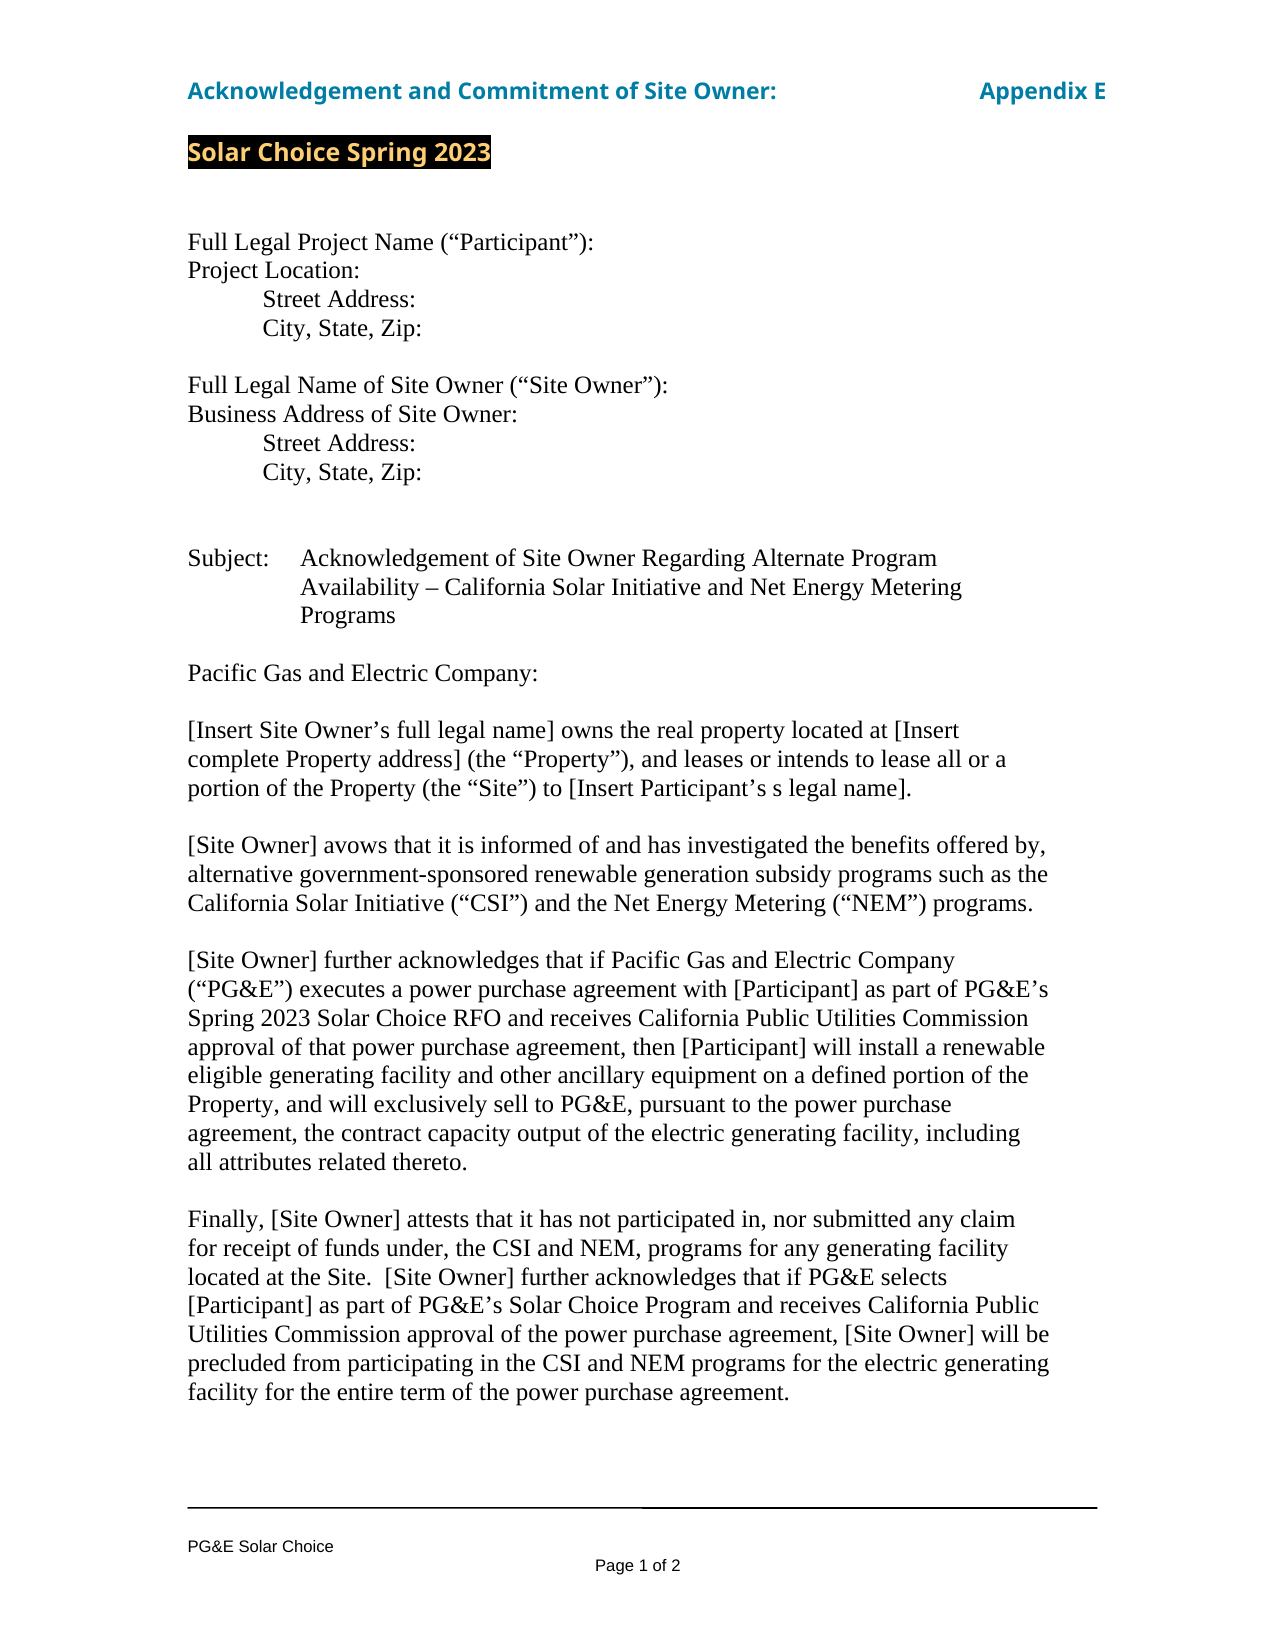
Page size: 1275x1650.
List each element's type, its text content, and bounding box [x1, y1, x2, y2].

text Business Address of Site Owner: [187, 399, 1087, 428]
text Finally, [Site Owner] attests that it has not participated in, nor submitted any claim for receipt of funds under, the CSI and NEM, programs for any generating facility located at the Site. [Site Owner] further acknowledges that if PG&E selects [Participant] as part of PG&E’s Solar Choice Program and receives California Public Utilities Commission approval of the power purchase agreement, [Site Owner] will be precluded from participating in the CSI and NEM programs for the electric generating facility for the entire term of the power purchase agreement. [187, 1204, 1050, 1405]
text Full Legal Project Name (“Participant”): [187, 227, 1087, 255]
text [Site Owner] avows that it is informed of and has investigated the benefits offered by, alternative government-sponsored renewable generation subsidy programs such as the California Initiative (“”) and the Net Energy Metering (“”) programs. [187, 830, 1050, 917]
text [Site Owner] further acknowledges that if Pacific Gas and Electric Company (“PG&E”) executes a power purchase agreement with [Participant] as part of PG&E’s Spring 2023 Solar Choice RFO and receives California Public Utilities Commission approval of that power purchase agreement, then [Participant] will install a renewable eligible generating facility and other ancillary equipment on a defined portion of the Property, and will exclusively sell to PG&E, pursuant to the power purchase agreement, the contract capacity output of the electric generating facility, including all attributes related thereto. [187, 945, 1050, 1175]
text City, State, Zip: [262, 457, 1087, 485]
text Project Location: [187, 255, 1087, 284]
text Street Address: [262, 428, 1087, 457]
text Subject: Acknowledgement of Site Owner Regarding Alternate Program Availability – Solar Initiative and Net Energy Metering Programs [187, 543, 1050, 658]
text Pacific Gas and Electric Company: [187, 658, 1050, 687]
text City, State, Zip: [262, 313, 1087, 342]
text Street Address: [262, 284, 1087, 313]
text [Insert Site Owner’s full legal name] owns the real property located at [Insert complete Property address] (the “Property”), and leases or intends to lease all or a portion of the Property (the “Site”) to [Insert Participant’s s legal name]. [187, 715, 1050, 802]
text Full Legal Name of Site Owner (“Site Owner”): [187, 370, 1087, 399]
